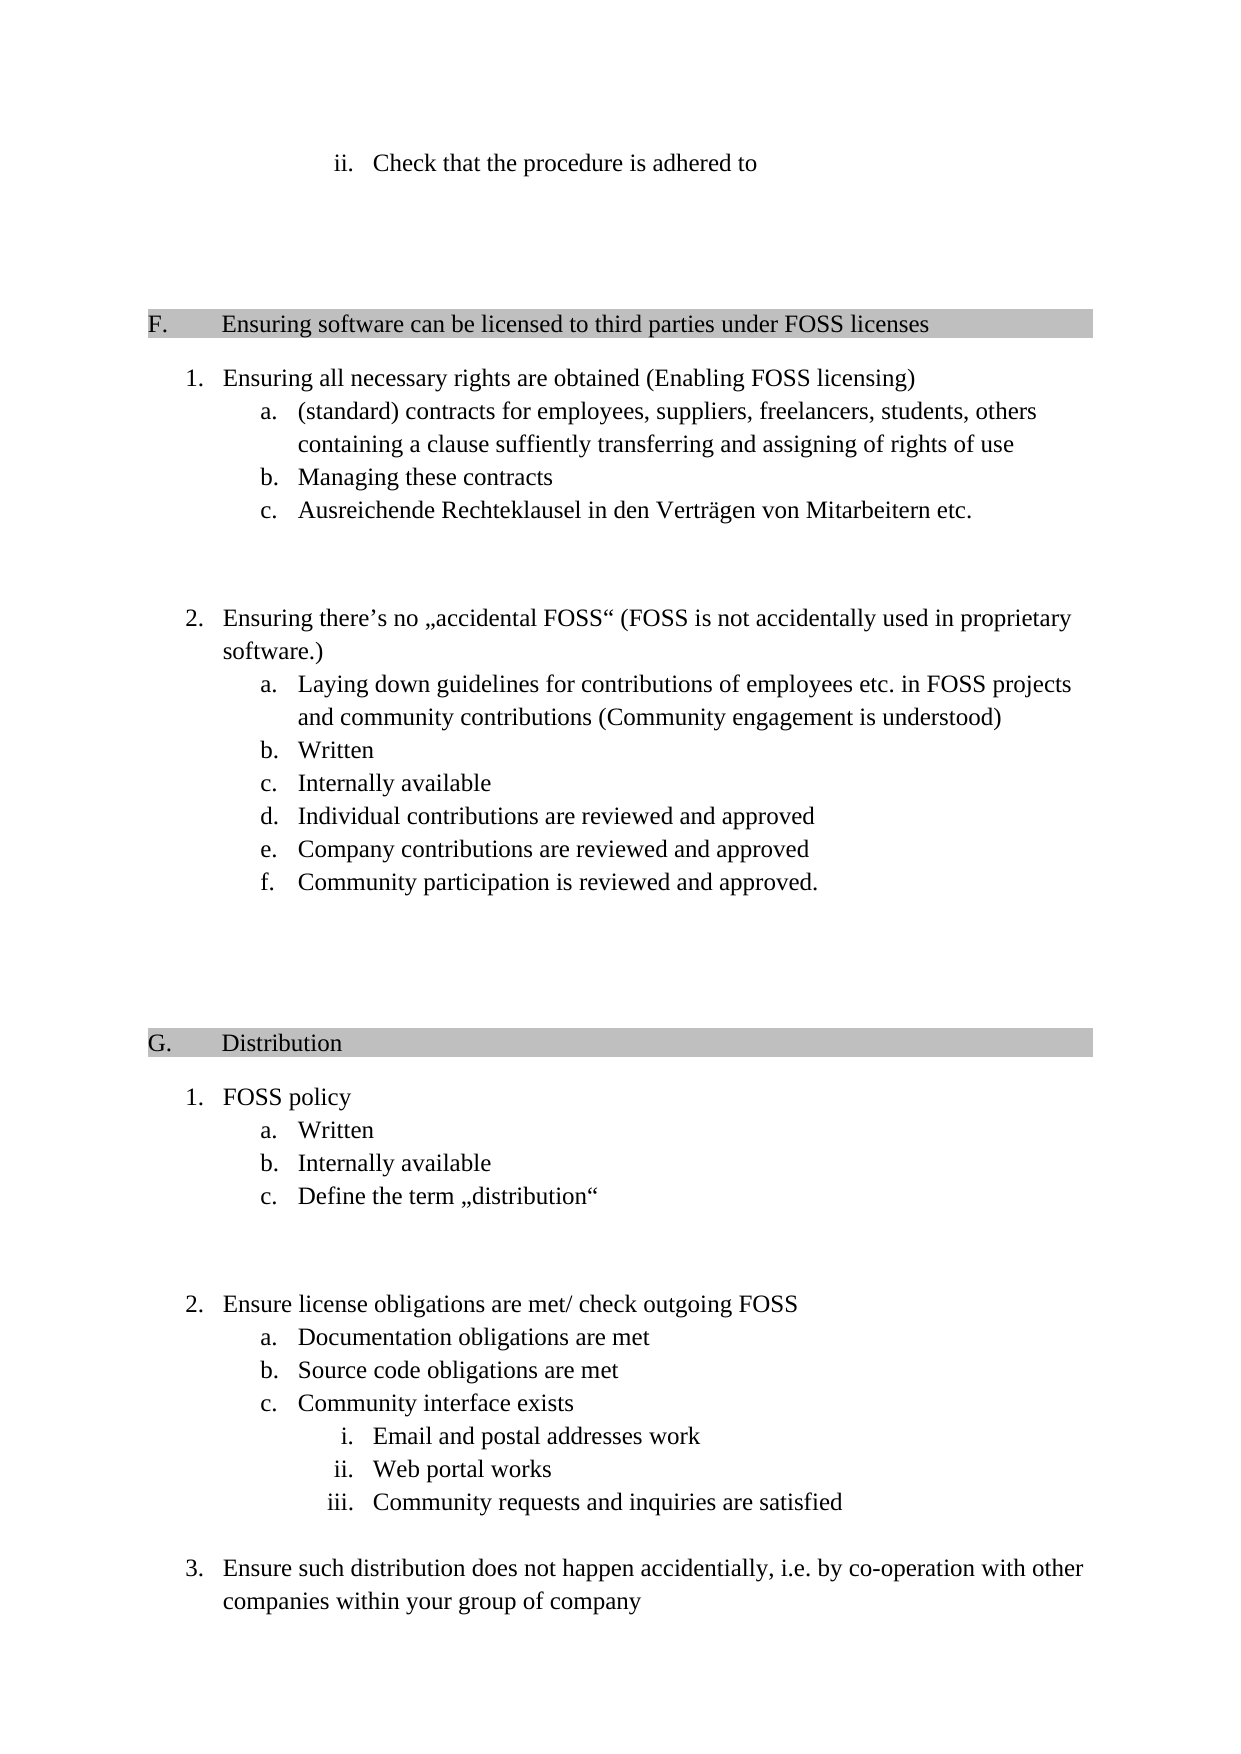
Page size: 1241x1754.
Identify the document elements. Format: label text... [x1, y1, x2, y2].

list Managing these contracts [260, 462, 1093, 491]
list Written [260, 1115, 1093, 1144]
list Check that the procedure is adhered to [354, 148, 1093, 176]
text G. Distribution [148, 1028, 1093, 1057]
list Ensuring there’s no „accidental FOSS“ (FOSS is not accidentally used in proprietary software.) [185, 603, 1093, 664]
list Ensure license obligations are met/ check outgoing FOSS [185, 1289, 1093, 1318]
list Email and postal addresses work [354, 1421, 1093, 1450]
list Community participation is reviewed and approved. [260, 867, 1093, 896]
list Ensure such distribution does not happen accidentially, i.e. by co-operation with other companies within your group of company [185, 1553, 1093, 1615]
list FOSS policy [185, 1082, 1093, 1111]
list Individual contributions are reviewed and approved [260, 801, 1093, 830]
list Company contributions are reviewed and approved [260, 834, 1093, 863]
list Ensuring all necessary rights are obtained (Enabling FOSS licensing) [185, 363, 1093, 392]
list Internally available [260, 1148, 1093, 1177]
list Laying down guidelines for contributions of employees etc. in FOSS projects and community contributions (Community engagement is understood) [260, 669, 1093, 731]
list Internally available [260, 768, 1093, 797]
text F. Ensuring software can be licensed to third parties under FOSS licenses [148, 309, 1093, 338]
list Define the term „distribution“ [260, 1181, 1093, 1210]
list Ausreichende Rechteklausel in den Verträgen von Mitarbeitern etc. [260, 495, 1093, 524]
list Source code obligations are met [260, 1355, 1093, 1384]
list (standard) contracts for employees, suppliers, freelancers, students, others containing a clause suffiently transferring and assigning of rights of use [260, 396, 1093, 458]
list Community interface exists [260, 1388, 1093, 1417]
list Written [260, 735, 1093, 764]
list Web portal works [354, 1454, 1093, 1483]
list Community requests and inquiries are satisfied [354, 1487, 1093, 1516]
list Documentation obligations are met [260, 1322, 1093, 1351]
